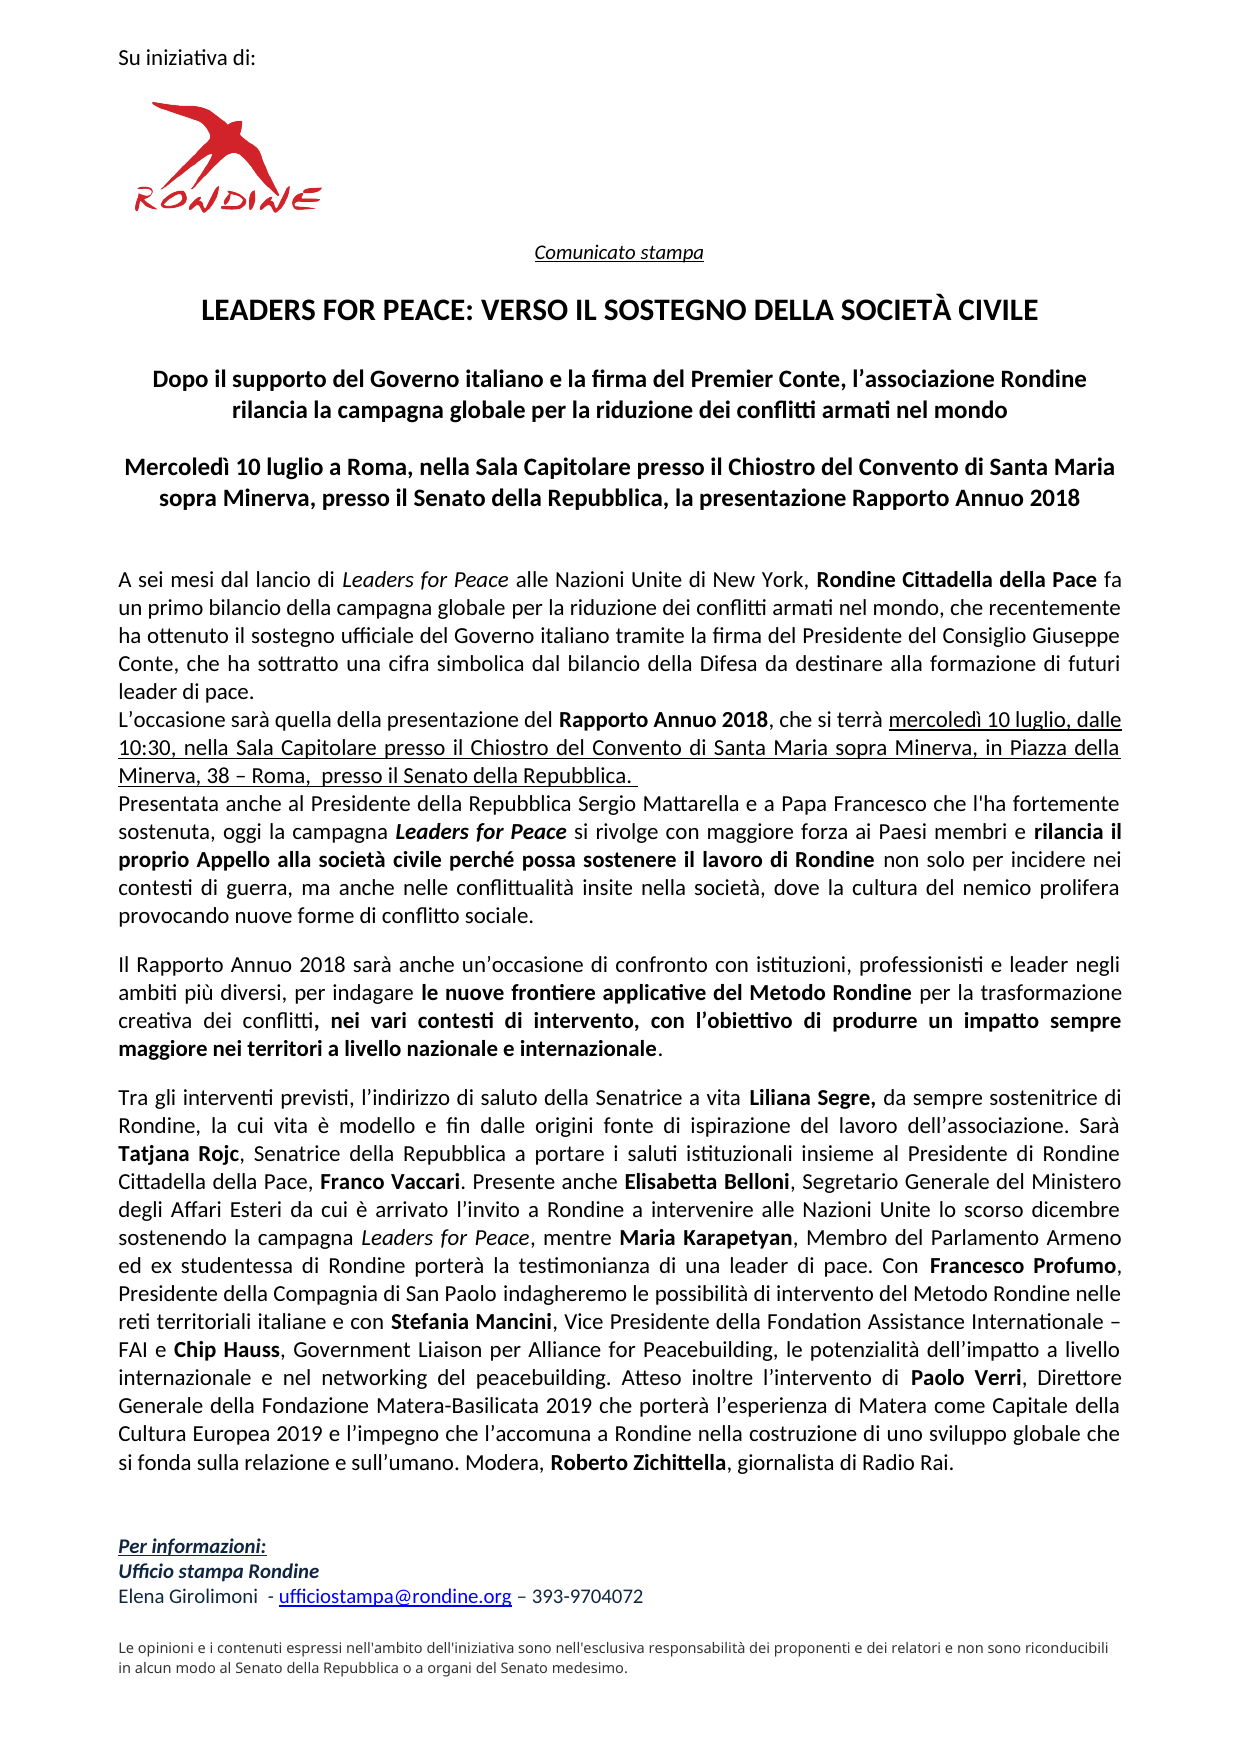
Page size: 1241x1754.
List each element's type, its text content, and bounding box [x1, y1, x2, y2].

text Per informazioni: [118, 1533, 1122, 1558]
text L’occasione sarà quella della presentazione del Rapporto Annuo 2018, che si terrà mercoledì 10 luglio, dalle 10:30, nella Sala Capitolare presso il Chiostro del Convento di Santa Maria sopra Minerva, in Piazza della Minerva, 38 – Roma, presso il Senato della Repubblica. [118, 705, 1122, 789]
text Presentata anche al Presidente della Repubblica Sergio Mattarella e a Papa Francesco che l'ha fortemente sostenuta, oggi la campagna Leaders for Peace si rivolge con maggiore forza ai Paesi membri e rilancia il proprio Appello alla società civile perché possa sostenere il lavoro di Rondine non solo per incidere nei contesti di guerra, ma anche nelle conflittualità insite nella società, dove la cultura del nemico prolifera provocando nuove forme di conflitto sociale. [118, 789, 1122, 929]
text Comunicato stampa [118, 239, 1122, 264]
text Il Rapporto Annuo 2018 sarà anche un’occasione di confronto con istituzioni, professionisti e leader negli ambiti più diversi, per indagare le nuove frontiere applicative del Metodo Rondine per la trasformazione creativa dei conflitti, nei vari contesti di intervento, con l’obiettivo di produrre un impatto sempre maggiore nei territori a livello nazionale e internazionale. [118, 950, 1122, 1062]
text Dopo il supporto del Governo italiano e la firma del Premier Conte, l’associazione Rondine rilancia la campagna globale per la riduzione dei conflitti armati nel mondo [118, 363, 1122, 424]
text Tra gli interventi previsti, l’indirizzo di saluto della Senatrice a vita Liliana Segre, da sempre sostenitrice di Rondine, la cui vita è modello e fin dalle origini fonte di ispirazione del lavoro dell’associazione. Sarà Tatjana Rojc, Senatrice della Repubblica a portare i saluti istituzionali insieme al Presidente di Rondine Cittadella della Pace, Franco Vaccari. Presente anche Elisabetta Belloni, Segretario Generale del Ministero degli Affari Esteri da cui è arrivato l’invito a Rondine a intervenire alle Nazioni Unite lo scorso dicembre sostenendo la campagna Leaders for Peace, mentre Maria Karapetyan, Membro del Parlamento Armeno ed ex studentessa di Rondine porterà la testimonianza di una leader di pace. Con Francesco Profumo, Presidente della Compagnia di San Paolo indagheremo le possibilità di intervento del Metodo Rondine nelle reti territoriali italiane e con Stefania Mancini, Vice Presidente della Fondation Assistance Internationale – FAI e Chip Hauss, Government Liaison per Alliance for Peacebuilding, le potenzialità dell’impatto a livello internazionale e nel networking del peacebuilding. Atteso inoltre l’intervento di Paolo Verri, Direttore Generale della Fondazione Matera-Basilicata 2019 che porterà l’esperienza di Matera come Capitale della Cultura Europea 2019 e l’impegno che l’accomuna a Rondine nella costruzione di uno sviluppo globale che si fonda sulla relazione e sull’umano. Modera, Roberto Zichittella, giornalista di Radio Rai. [118, 1083, 1122, 1476]
text Ufficio stampa Rondine [118, 1558, 1122, 1584]
picture [127, 93, 332, 219]
text Mercoledì 10 luglio a Roma, nella Sala Capitolare presso il Chiostro del Convento di Santa Maria sopra Minerva, presso il Senato della Repubblica, la presentazione Rapporto Annuo 2018 [118, 451, 1122, 512]
text Elena Girolimoni - ufficiostampa@rondine.org – 393-9704072 [118, 1584, 1122, 1609]
text A sei mesi dal lancio di Leaders for Peace alle Nazioni Unite di New York, Rondine Cittadella della Pace fa un primo bilancio della campagna globale per la riduzione dei conflitti armati nel mondo, che recentemente ha ottenuto il sostegno ufficiale del Governo italiano tramite la firma del Presidente del Consiglio Giuseppe Conte, che ha sottratto una cifra simbolica dal bilancio della Difesa da destinare alla formazione di futuri leader di pace. [118, 565, 1122, 705]
text LEADERS FOR PEACE: VERSO IL SOSTEGNO DELLA SOCIETÀ CIVILE [118, 290, 1122, 328]
